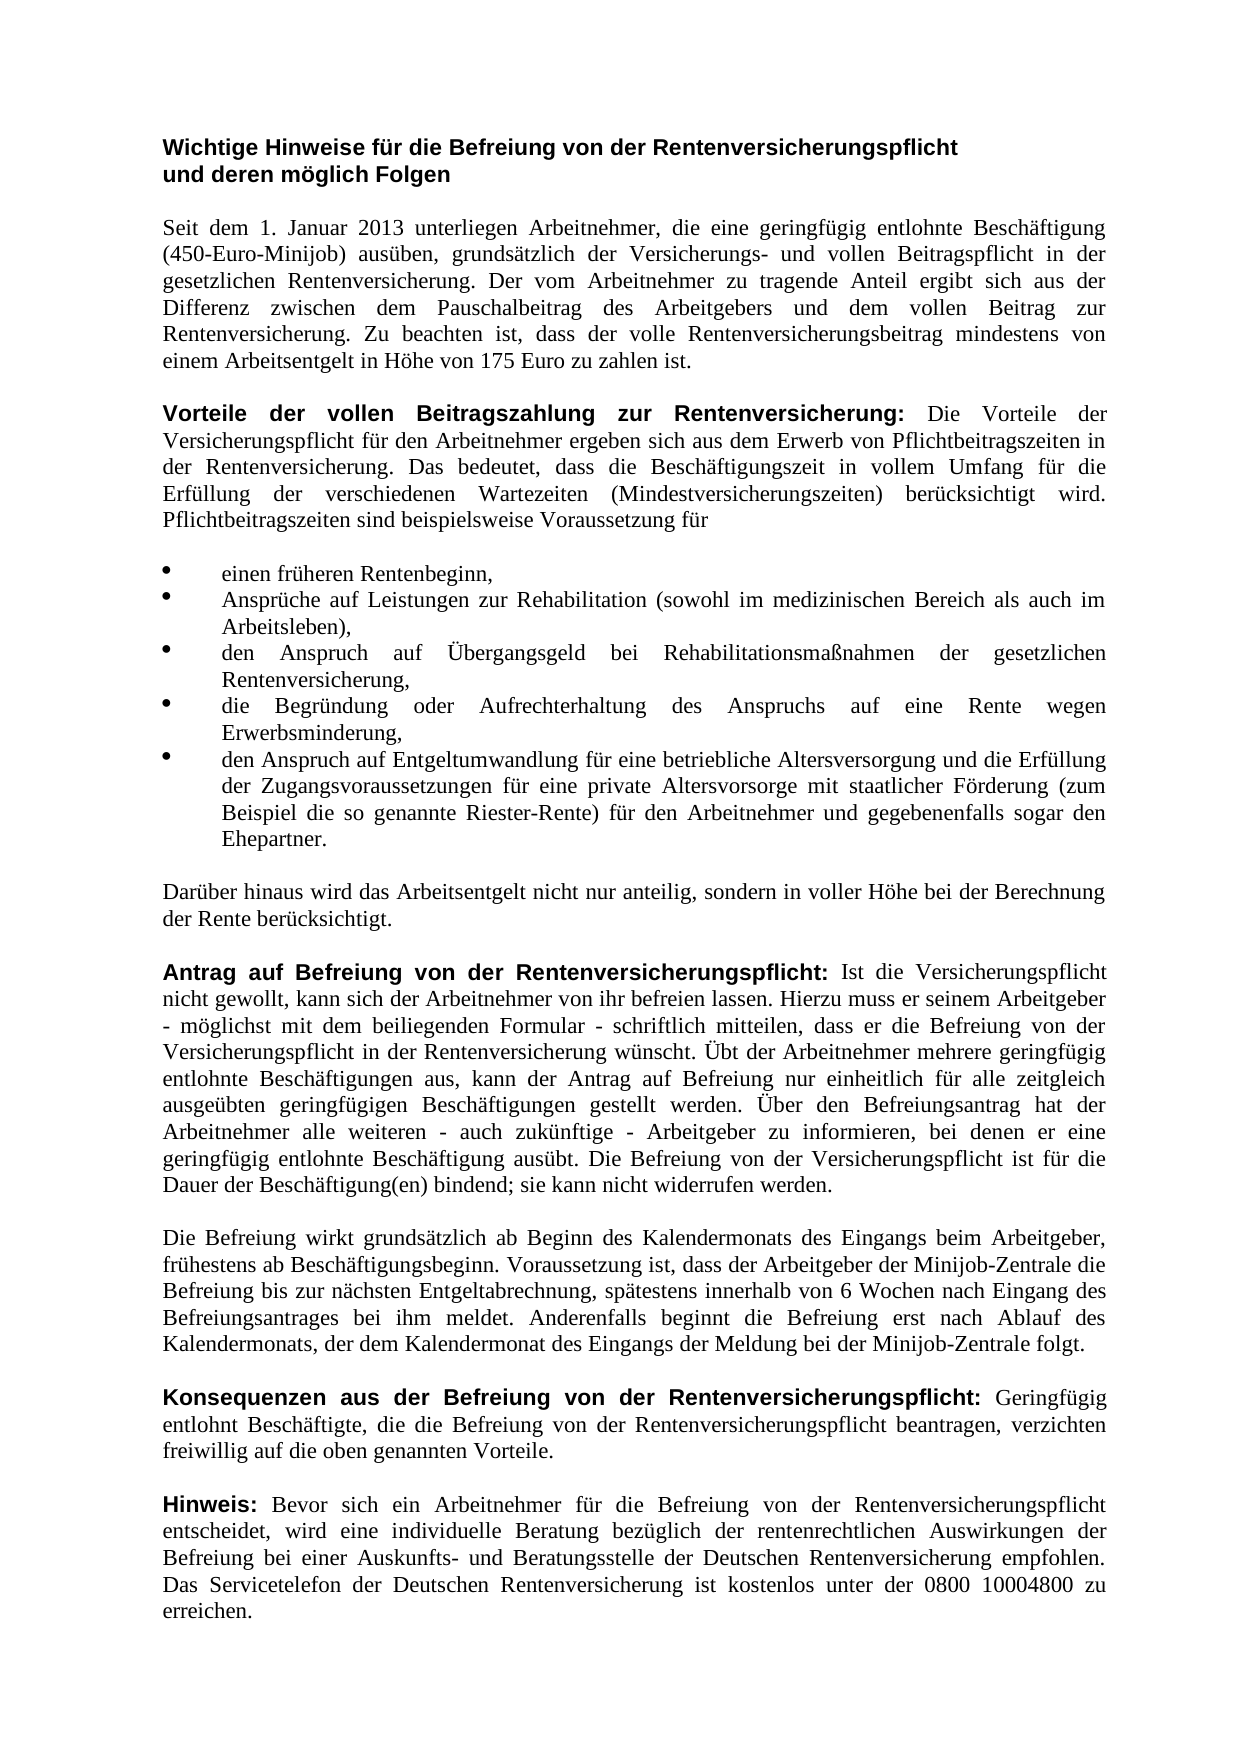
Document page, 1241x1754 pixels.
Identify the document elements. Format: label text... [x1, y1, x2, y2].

text Antrag auf Befreiung von der Rentenversicherungspflicht: Ist die Versicherungspflicht nicht gewollt, kann sich der Arbeitnehmer von ihr befreien lassen. Hierzu muss er seinem Arbeitgeber - möglichst mit dem beiliegenden Formular - schriftlich mitteilen, dass er die Befreiung von der Versicherungspflicht in der Rentenversicherung wünscht. Übt der Arbeitnehmer mehrere geringfügig entlohnte Beschäftigungen aus, kann der Antrag auf Befreiung nur einheitlich für alle zeitgleich ausgeübten geringfügigen Beschäftigungen gestellt werden. Über den Befreiungsantrag hat der Arbeitnehmer alle weiteren - auch zukünftige - Arbeitgeber zu informieren, bei denen er eine geringfügig entlohnte Beschäftigung ausübt. Die Befreiung von der Versicherungspflicht ist für die Dauer der Beschäftigung(en) bindend; sie kann nicht widerrufen werden. [162, 958, 1107, 1197]
text Hinweis: Bevor sich ein Arbeitnehmer für die Befreiung von der Rentenversicherungspflicht entscheidet, wird eine individuelle Beratung bezüglich der rentenrechtlichen Auswirkungen der Befreiung bei einer Auskunfts- und Beratungsstelle der Deutschen Rentenversicherung empfohlen. Das Servicetelefon der Deutschen Rentenversicherung ist kostenlos unter der 0800 10004800 zu erreichen. [162, 1490, 1107, 1623]
text Wichtige Hinweise für die Befreiung von der Rentenversicherungspflicht [162, 133, 1107, 160]
text Vorteile der vollen Beitragszahlung zur Rentenversicherung: Die Vorteile der Versicherungspflicht für den Arbeitnehmer ergeben sich aus dem Erwerb von Pflichtbeitragszeiten in der Rentenversicherung. Das bedeutet, dass die Beschäftigungszeit in vollem Umfang für die Erfüllung der verschiedenen Wartezeiten (Mindestversicherungszeiten) berücksichtigt wird. Pflichtbeitragszeiten sind beispielsweise Voraussetzung für [162, 399, 1107, 533]
text und deren möglich Folgen [162, 160, 1107, 187]
list Ansprüche auf Leistungen zur Rehabilitation (sowohl im medizinischen Bereich als auch im Arbeitsleben), [162, 586, 1107, 639]
list einen früheren Rentenbeginn, [162, 559, 1107, 586]
text Seit dem 1. Januar 2013 unterliegen Arbeitnehmer, die eine geringfügig entlohnte Beschäftigung (450-Euro-Minijob) ausüben, grundsätzlich der Versicherungs- und vollen Beitragspflicht in der gesetzlichen Rentenversicherung. Der vom Arbeitnehmer zu tragende Anteil ergibt sich aus der Differenz zwischen dem Pauschalbeitrag des Arbeitgebers und dem vollen Beitrag zur Rentenversicherung. Zu beachten ist, dass der volle Rentenversicherungsbeitrag mindestens von einem Arbeitsentgelt in Höhe von 175 Euro zu zahlen ist. [162, 214, 1107, 373]
text Die Befreiung wirkt grundsätzlich ab Beginn des Kalendermonats des Eingangs beim Arbeitgeber, frühestens ab Beschäftigungsbeginn. Voraussetzung ist, dass der Arbeitgeber der Minijob-Zentrale die Befreiung bis zur nächsten Entgeltabrechnung, spätestens innerhalb von 6 Wochen nach Eingang des Befreiungsantrages bei ihm meldet. Anderenfalls beginnt die Befreiung erst nach Ablauf des Kalendermonats, der dem Kalendermonat des Eingangs der Meldung bei der Minijob-Zentrale folgt. [162, 1224, 1107, 1357]
list den Anspruch auf Entgeltumwandlung für eine betriebliche Altersversorgung und die Erfüllung der Zugangsvoraussetzungen für eine private Altersvorsorge mit staatlicher Förderung (zum Beispiel die so genannte Riester-Rente) für den Arbeitnehmer und gegebenenfalls sogar den Ehepartner. [162, 745, 1107, 852]
text Darüber hinaus wird das Arbeitsentgelt nicht nur anteilig, sondern in voller Höhe bei der Berechnung der Rente berücksichtigt. [162, 878, 1107, 931]
list den Anspruch auf Übergangsgeld bei Rehabilitationsmaßnahmen der gesetzlichen Rentenversicherung, [162, 639, 1107, 692]
text Konsequenzen aus der Befreiung von der Rentenversicherungspflicht: Geringfügig entlohnt Beschäftigte, die die Befreiung von der Rentenversicherungspflicht beantragen, verzichten freiwillig auf die oben genannten Vorteile. [162, 1383, 1107, 1464]
list die Begründung oder Aufrechterhaltung des Anspruchs auf eine Rente wegen Erwerbsminderung, [162, 692, 1107, 745]
